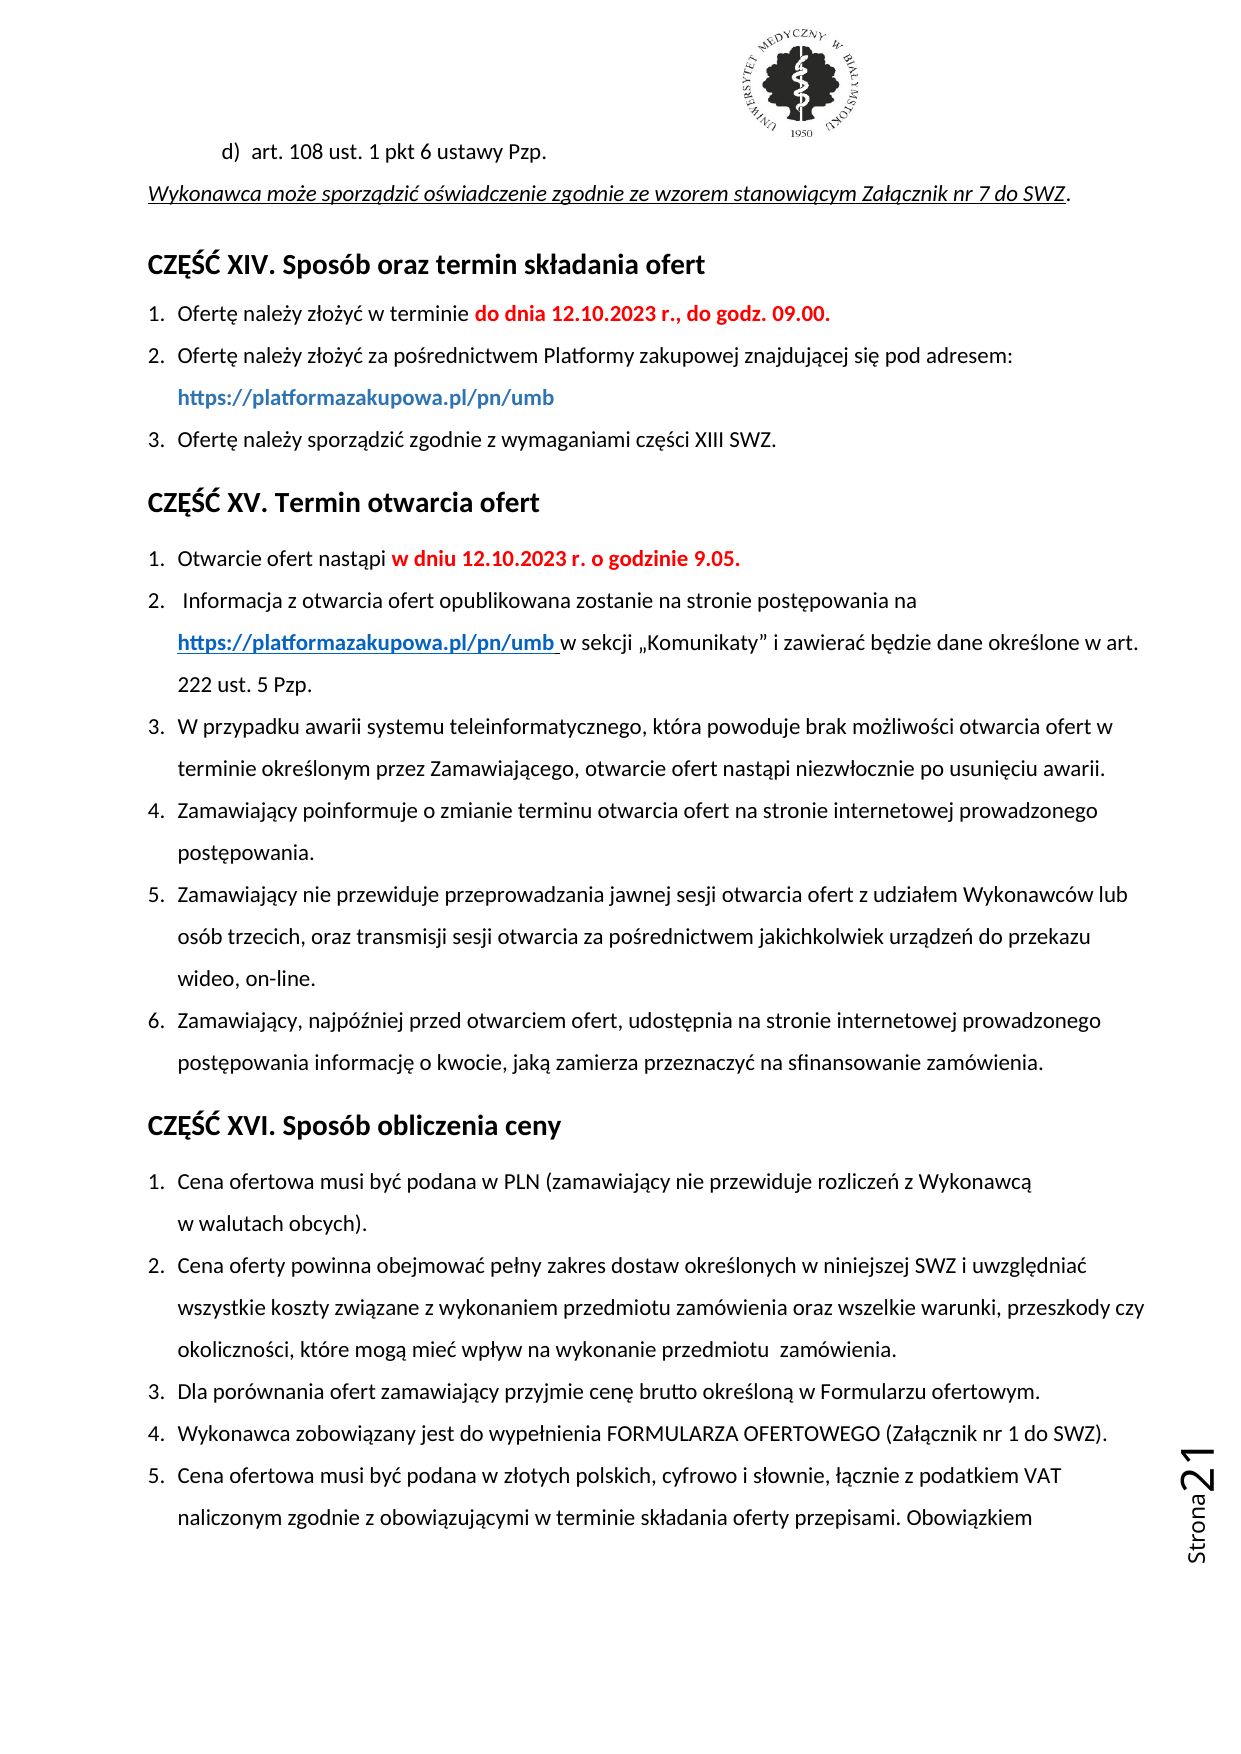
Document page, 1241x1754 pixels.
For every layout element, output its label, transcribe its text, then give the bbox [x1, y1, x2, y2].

picture [742, 29, 859, 137]
list Cena oferty powinna obejmować pełny zakres dostaw określonych w niniejszej SWZ i uwzględniać wszystkie koszty związane z wykonaniem przedmiotu zamówienia oraz wszelkie warunki, przeszkody czy okoliczności, które mogą mieć wpływ na wykonanie przedmiotu zamówienia. [148, 1251, 1152, 1363]
subtitle CZĘŚĆ XV. Termin otwarcia ofert [148, 484, 1152, 519]
list W przypadku awarii systemu teleinformatycznego, która powoduje brak możliwości otwarcia ofert w terminie określonym przez Zamawiającego, otwarcie ofert nastąpi niezwłocznie po usunięciu awarii. [148, 712, 1152, 782]
list Cena ofertowa musi być podana w PLN (zamawiający nie przewiduje rozliczeń z Wykonawcą w walutach obcych). [148, 1167, 1152, 1237]
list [148, 1461, 1152, 1531]
list Zamawiający nie przewiduje przeprowadzania jawnej sesji otwarcia ofert z udziałem Wykonawców lub osób trzecich, oraz transmisji sesji otwarcia za pośrednictwem jakichkolwiek urządzeń do przekazu wideo, on-line. [148, 880, 1152, 992]
list Ofertę należy złożyć w terminie do dnia 12.10.2023 r., do godz. 09.00. [148, 299, 1152, 327]
list Otwarcie ofert nastąpi w dniu 12.10.2023 r. o godzinie 9.05. [148, 544, 1152, 572]
list Informacja z otwarcia ofert opublikowana zostanie na stronie postępowania na https://platformazakupowa.pl/pn/umb w sekcji „Komunikaty” i zawierać będzie dane określone w art. 222 ust. 5 Pzp. [148, 586, 1152, 698]
list Zamawiający, najpóźniej przed otwarciem ofert, udostępnia na stronie internetowej prowadzonego postępowania informację o kwocie, jaką zamierza przeznaczyć na sfinansowanie zamówienia. [148, 1006, 1152, 1076]
list Ofertę należy złożyć za pośrednictwem Platformy zakupowej znajdującej się pod adresem: https://platformazakupowa.pl/pn/umb [148, 341, 1152, 411]
text Wykonawca może sporządzić oświadczenie zgodnie ze wzorem stanowiącym Załącznik nr 7 do SWZ. [148, 179, 1152, 207]
list Zamawiający poinformuje o zmianie terminu otwarcia ofert na stronie internetowej prowadzonego postępowania. [148, 796, 1152, 866]
list Dla porównania ofert zamawiający przyjmie cenę brutto określoną w Formularzu ofertowym. [148, 1377, 1152, 1405]
text CZĘŚĆ XIV. Sposób oraz termin składania ofert [148, 246, 1152, 281]
text d) art. 108 ust. 1 pkt 6 ustawy Pzp. [221, 137, 1152, 165]
list Wykonawca zobowiązany jest do wypełnienia FORMULARZA OFERTOWEGO (Załącznik nr 1 do SWZ). [148, 1419, 1152, 1447]
subtitle CZĘŚĆ XVI. Sposób obliczenia ceny [148, 1107, 1152, 1142]
list Ofertę należy sporządzić zgodnie z wymaganiami części XIII SWZ. [148, 425, 1152, 453]
